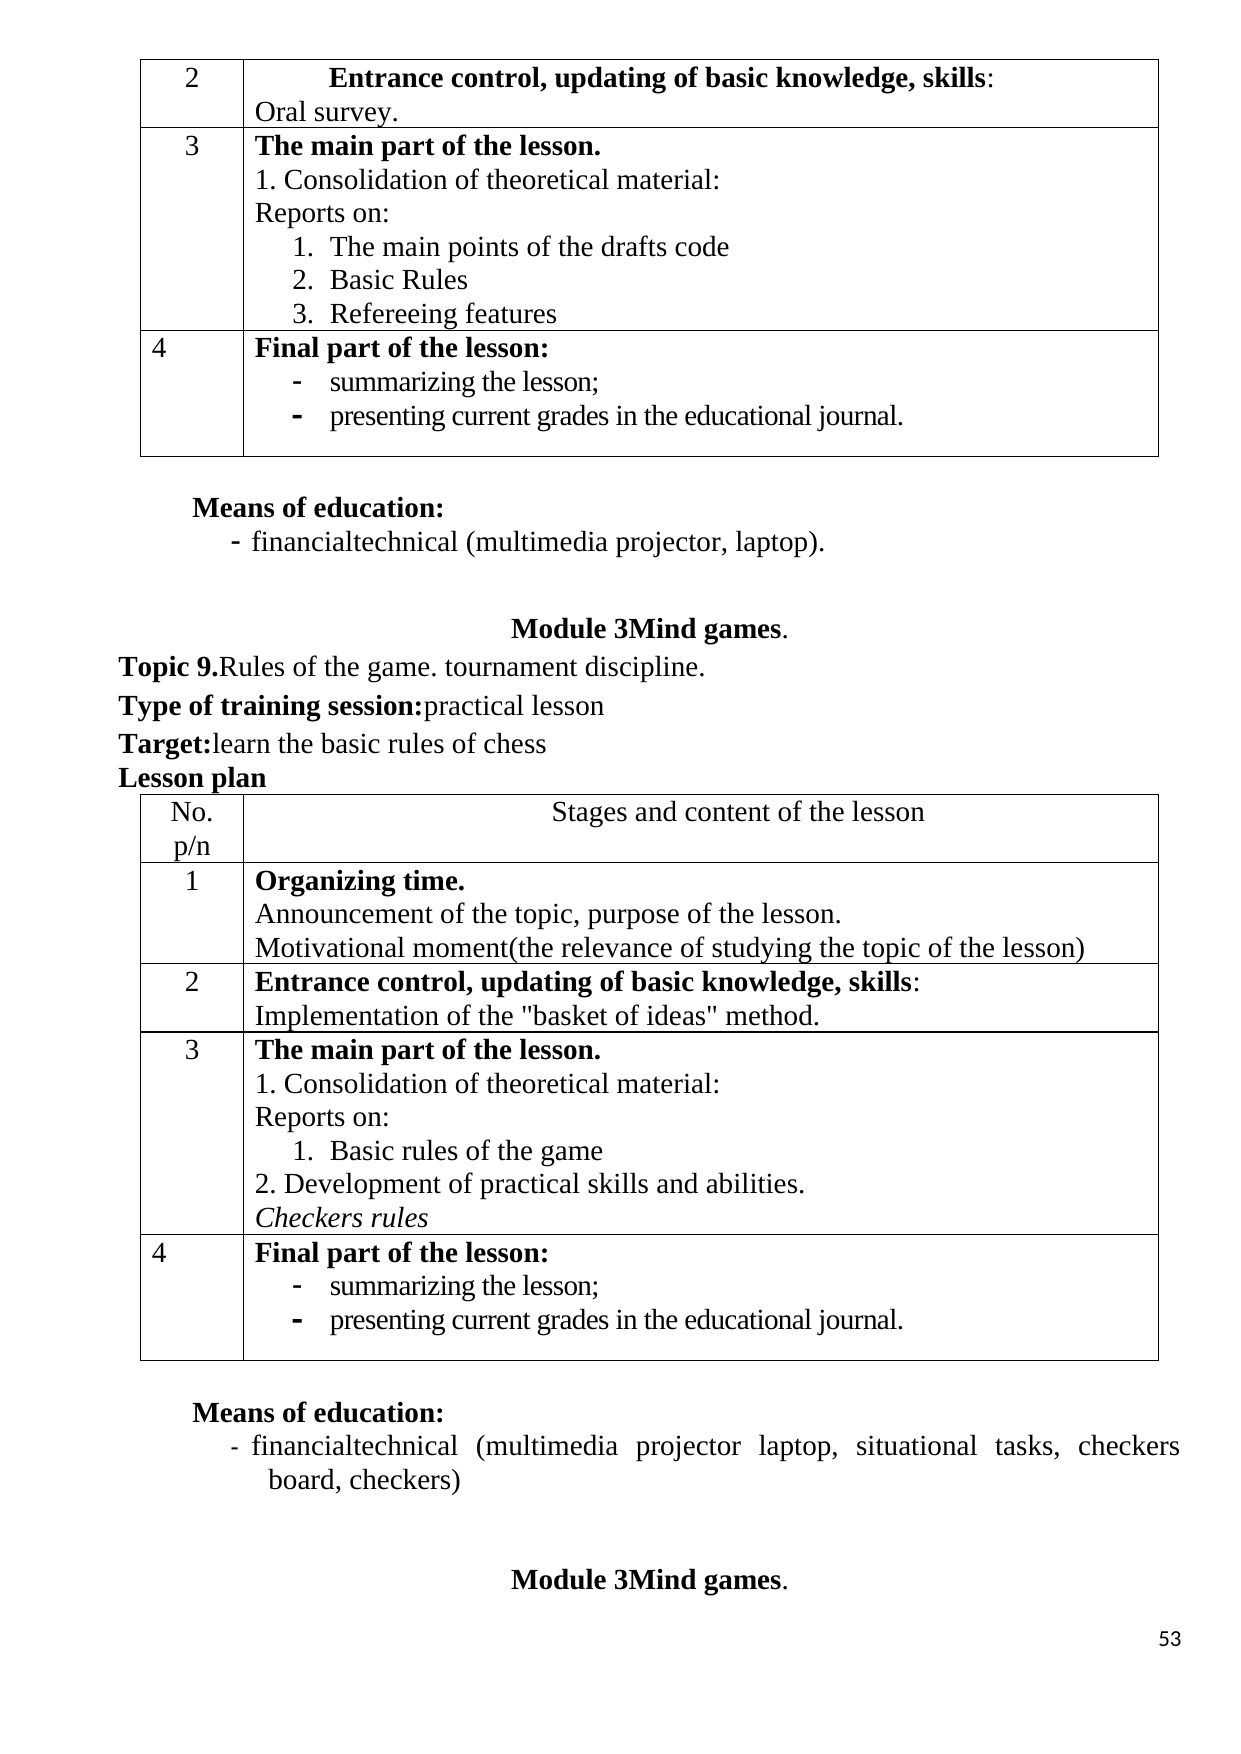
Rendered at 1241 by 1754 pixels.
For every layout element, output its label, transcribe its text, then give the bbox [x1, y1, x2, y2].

table_cell 2 [141, 60, 243, 127]
text Means of education: [118, 1395, 1181, 1428]
table_header Stages and content of the lesson [244, 795, 1158, 862]
table_cell The main part of the lesson. 1. Consolidation of theoretical material: Reports on: Basic rules of the game 2. Development of practical skills and abilities. Checkers rules [244, 1033, 1158, 1234]
list financialtechnical (multimedia projector laptop, situational tasks, checkers board, checkers) [231, 1428, 1181, 1496]
table_header No. p/n [141, 795, 243, 862]
text Type of training session:practical lesson [118, 688, 1181, 721]
text Target:learn the basic rules of chess [118, 726, 1181, 760]
table_cell 4 [141, 1235, 243, 1360]
table_cell The main part of the lesson. 1. Consolidation of theoretical material: Reports on: The main points of the drafts code Basic Rules Refereeing features [244, 128, 1158, 329]
text Means of education: [118, 491, 1181, 524]
table_cell 4 [141, 331, 243, 456]
table_cell Entrance control, updating of basic knowledge, skills: Implementation of the "basket of ideas" method. [244, 964, 1158, 1031]
table_cell 3 [141, 1033, 243, 1234]
text Lesson plan [118, 760, 1181, 793]
table_cell Final part of the lesson: summarizing the lesson; presenting current grades in the educational journal. [244, 1235, 1158, 1360]
text Module 3Mind games. [118, 611, 1181, 644]
table_cell 1 [141, 863, 243, 963]
text Topic 9.Rules of the game. tournament discipline. [118, 649, 1181, 683]
table_cell Final part of the lesson: summarizing the lesson; presenting current grades in the educational journal. [244, 331, 1158, 456]
table_cell 2 [141, 964, 243, 1031]
table_cell Organizing time. Announcement of the topic, purpose of the lesson. Motivational moment(the relevance of studying the topic of the lesson) [244, 863, 1158, 963]
list financialtechnical (multimedia projector, laptop). [231, 524, 1181, 558]
text Module 3Mind games. [118, 1562, 1181, 1596]
table_cell Entrance control, updating of basic knowledge, skills: Oral survey. [244, 60, 1158, 127]
table_cell 3 [141, 128, 243, 329]
